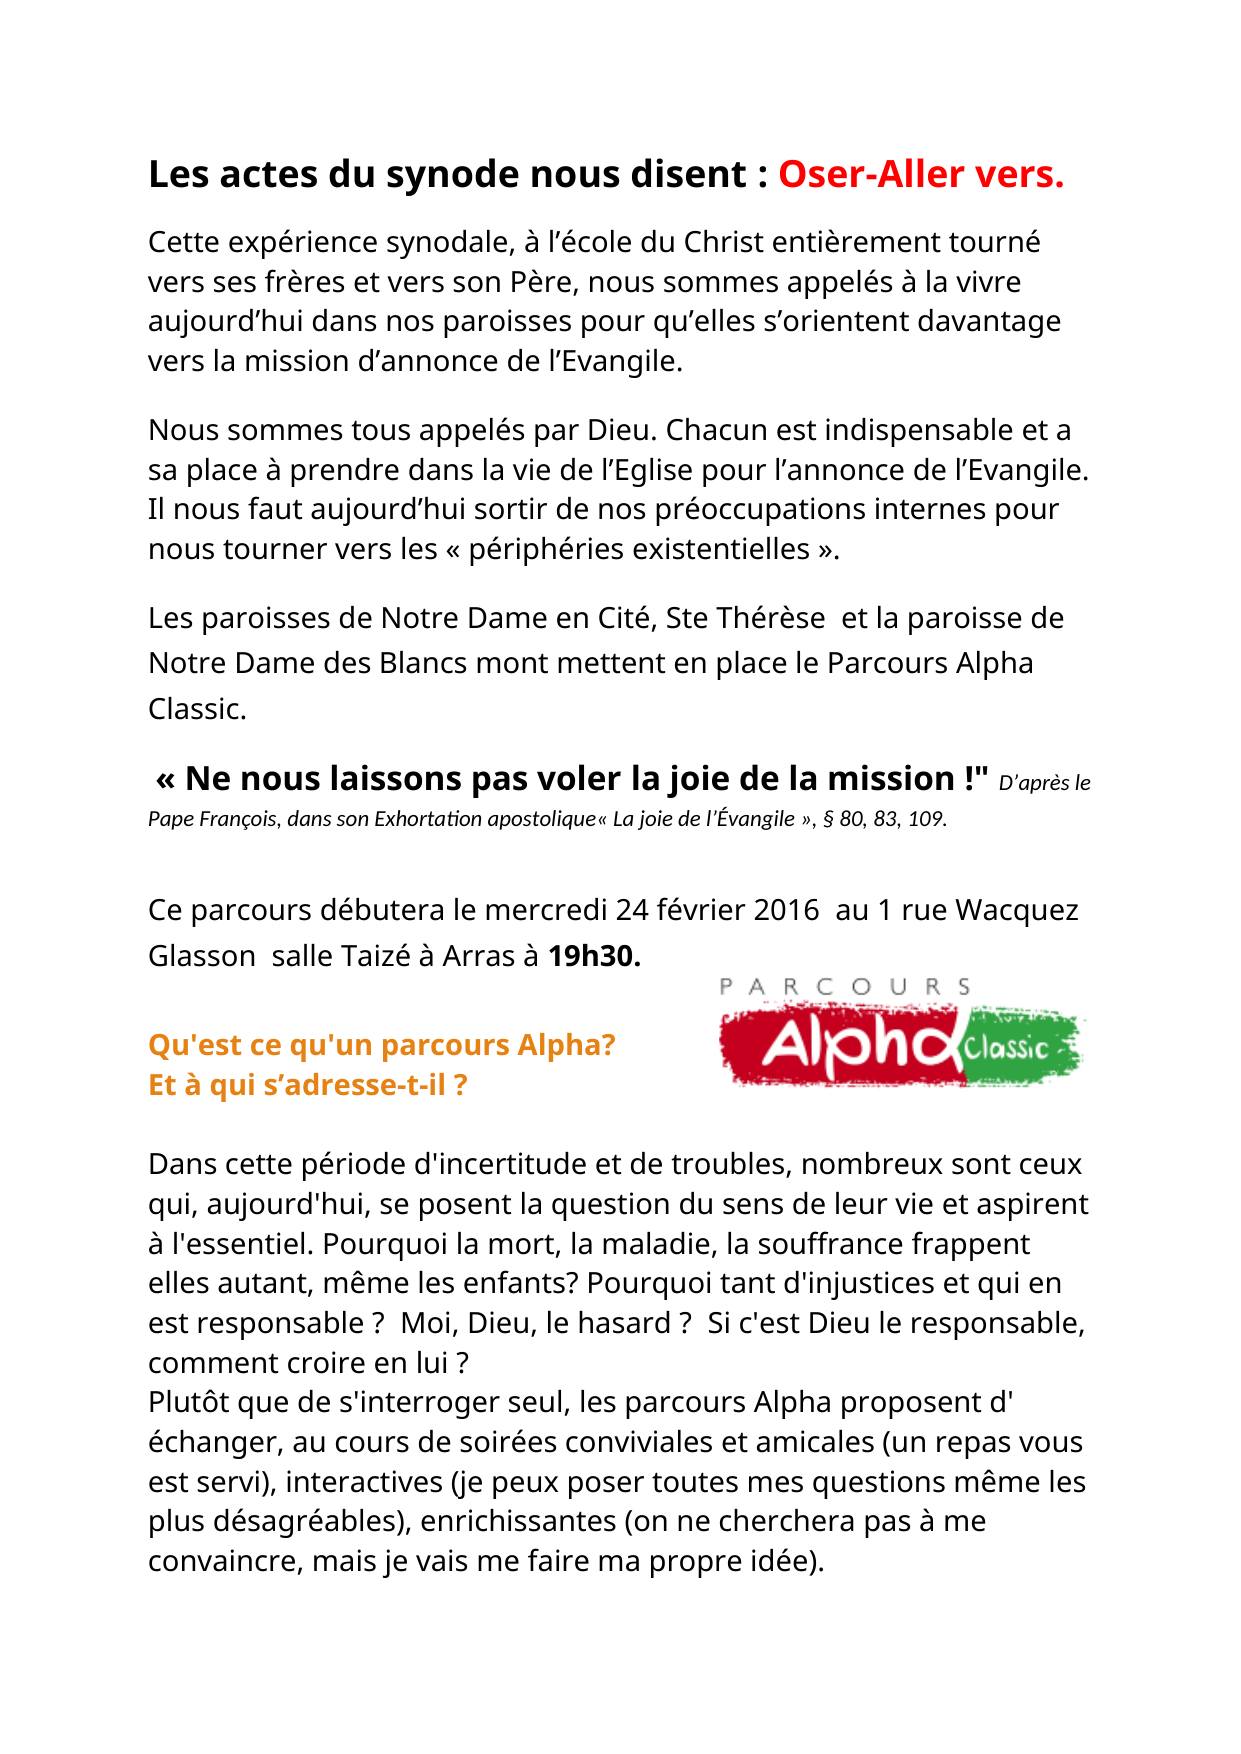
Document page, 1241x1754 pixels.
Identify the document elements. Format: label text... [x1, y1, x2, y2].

picture [718, 977, 1087, 1089]
text Ce parcours débutera le mercredi 24 février 2016 au 1 rue Wacquez Glasson salle Taizé à Arras à 19h30. [148, 890, 1093, 975]
text « Ne nous laissons pas voler la joie de la mission !" D’après le Pape François, dans son Exhortation apostolique« La joie de l’Évangile », § 80, 83, 109. [148, 755, 1093, 865]
text Plutôt que de s'interroger seul, les parcours Alpha proposent d' échanger, au cours de soirées conviviales et amicales (un repas vous est servi), interactives (je peux poser toutes mes questions même les plus désagréables), enrichissantes (on ne cherchera pas à me convaincre, mais je vais me faire ma propre idée). [148, 1382, 1093, 1580]
text Cette expérience synodale, à l’école du Christ entièrement tourné vers ses frères et vers son Père, nous sommes appelés à la vivre aujourd’hui dans nos paroisses pour qu’elles s’orientent davantage vers la mission d’annonce de l’Evangile. [148, 221, 1093, 380]
text Qu'est ce qu'un parcours Alpha? Et à qui s’adresse-t-il ? [148, 1024, 1093, 1104]
text Les actes du synode nous disent : Oser-Aller vers. [148, 148, 1093, 199]
text Nous sommes tous appelés par Dieu. Chacun est indispensable et a sa place à prendre dans la vie de l’Eglise pour l’annonce de l’Evangile. Il nous faut aujourd’hui sortir de nos préoccupations internes pour nous tourner vers les « périphéries existentielles ». [148, 409, 1093, 568]
text Les paroisses de Notre Dame en Cité, Ste Thérèse et la paroisse de Notre Dame des Blancs mont mettent en place le Parcours Alpha Classic. [148, 597, 1093, 728]
text Dans cette période d'incertitude et de troubles, nombreux sont ceux qui, aujourd'hui, se posent la question du sens de leur vie et aspirent à l'essentiel. Pourquoi la mort, la maladie, la souffrance frappent elles autant, même les enfants? Pourquoi tant d'injustices et qui en est responsable ? Moi, Dieu, le hasard ? Si c'est Dieu le responsable, comment croire en lui ? [148, 1143, 1093, 1382]
